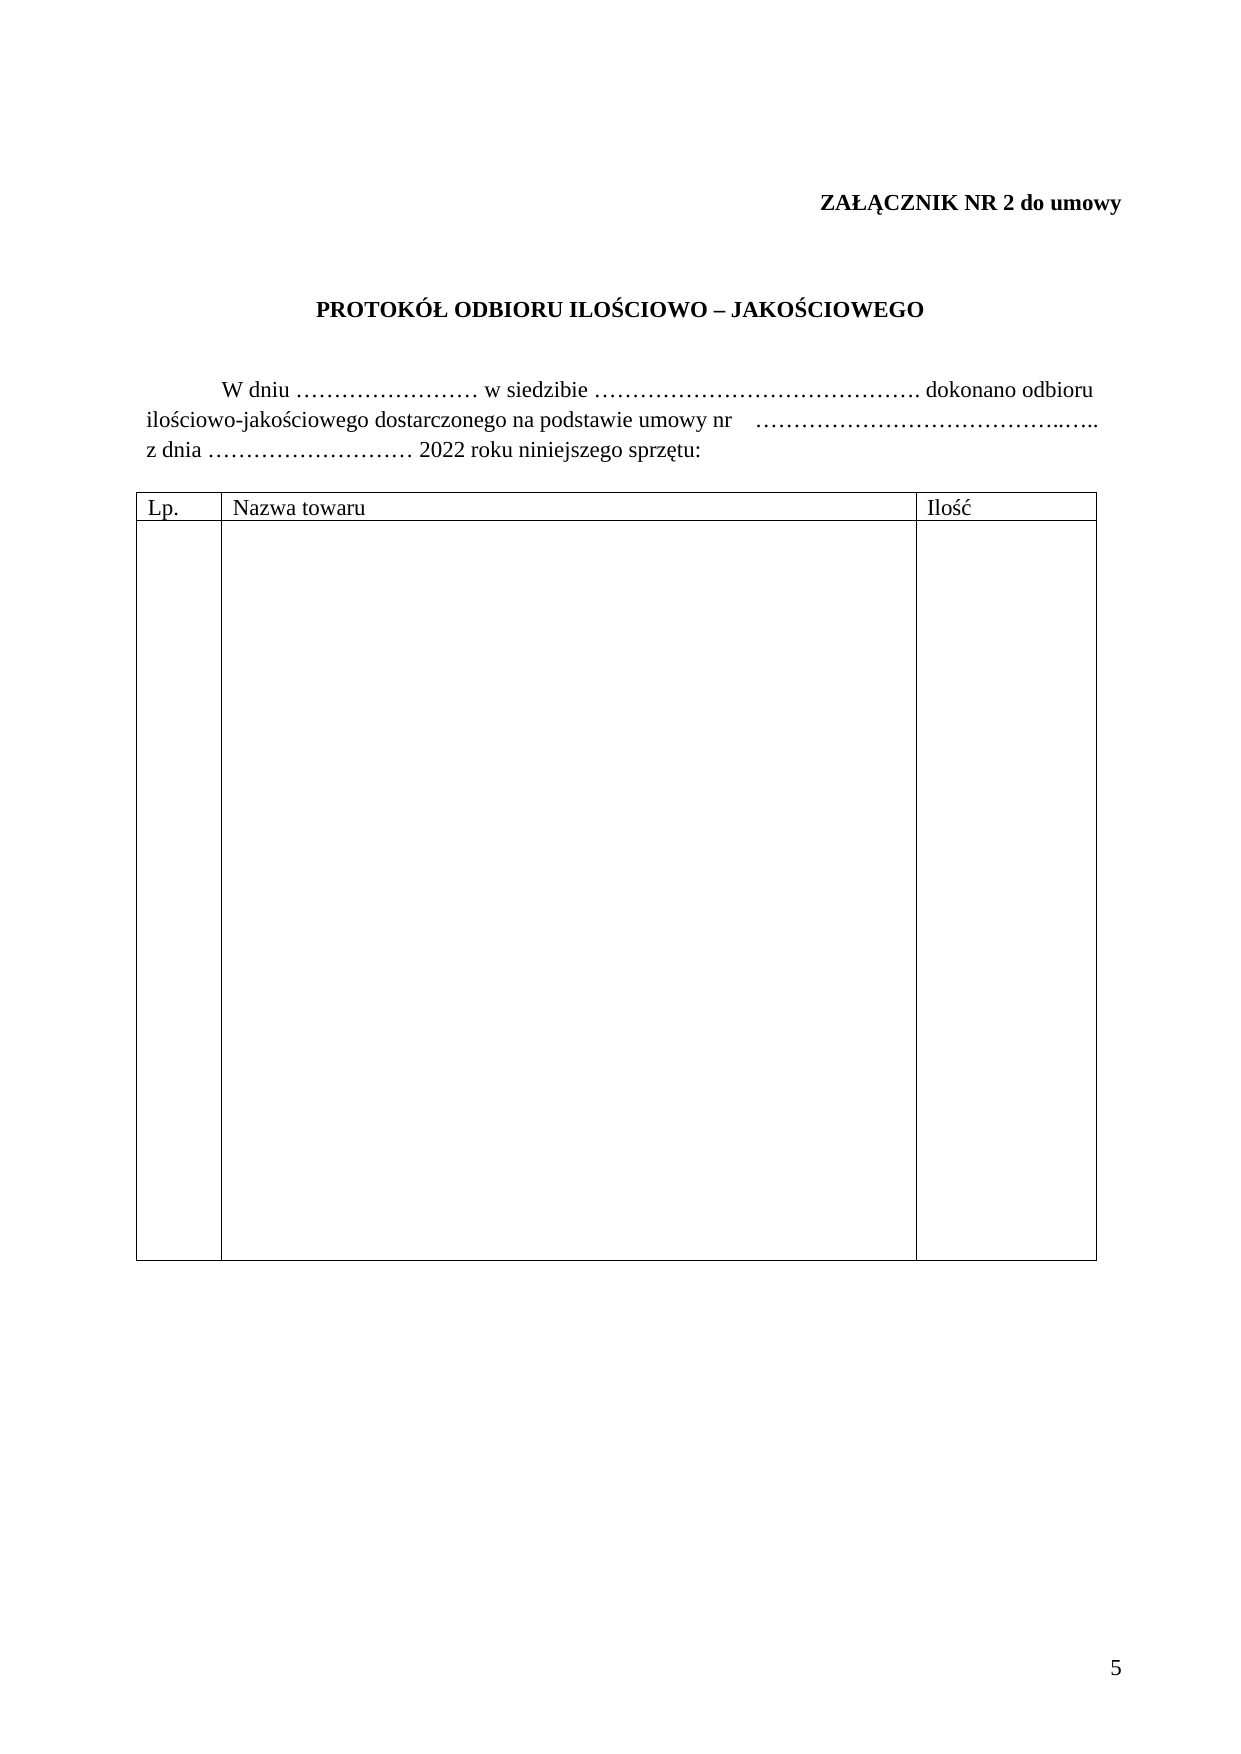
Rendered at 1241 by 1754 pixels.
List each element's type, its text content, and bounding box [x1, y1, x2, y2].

text PROTOKÓŁ ODBIORU ILOŚCIOWO – JAKOŚCIOWEGO [316, 297, 1122, 323]
text W dniu …………………… w siedzibie ……………………………………. dokonano odbioru [221, 376, 1119, 402]
table_header Nazwa towaru [222, 493, 916, 520]
text ilościowo-jakościowego dostarczonego na podstawie umowy nr …………………………………..….. [146, 406, 1119, 432]
table_cell [222, 521, 916, 1260]
table_cell [917, 521, 1096, 1260]
table_cell [137, 521, 221, 1260]
table_header Lp. [137, 493, 221, 520]
table_header Ilość [917, 493, 1096, 520]
text z dnia ……………………… 2022 roku niniejszego sprzętu: [146, 436, 1119, 462]
text ZAŁĄCZNIK NR 2 do umowy [148, 189, 1121, 215]
